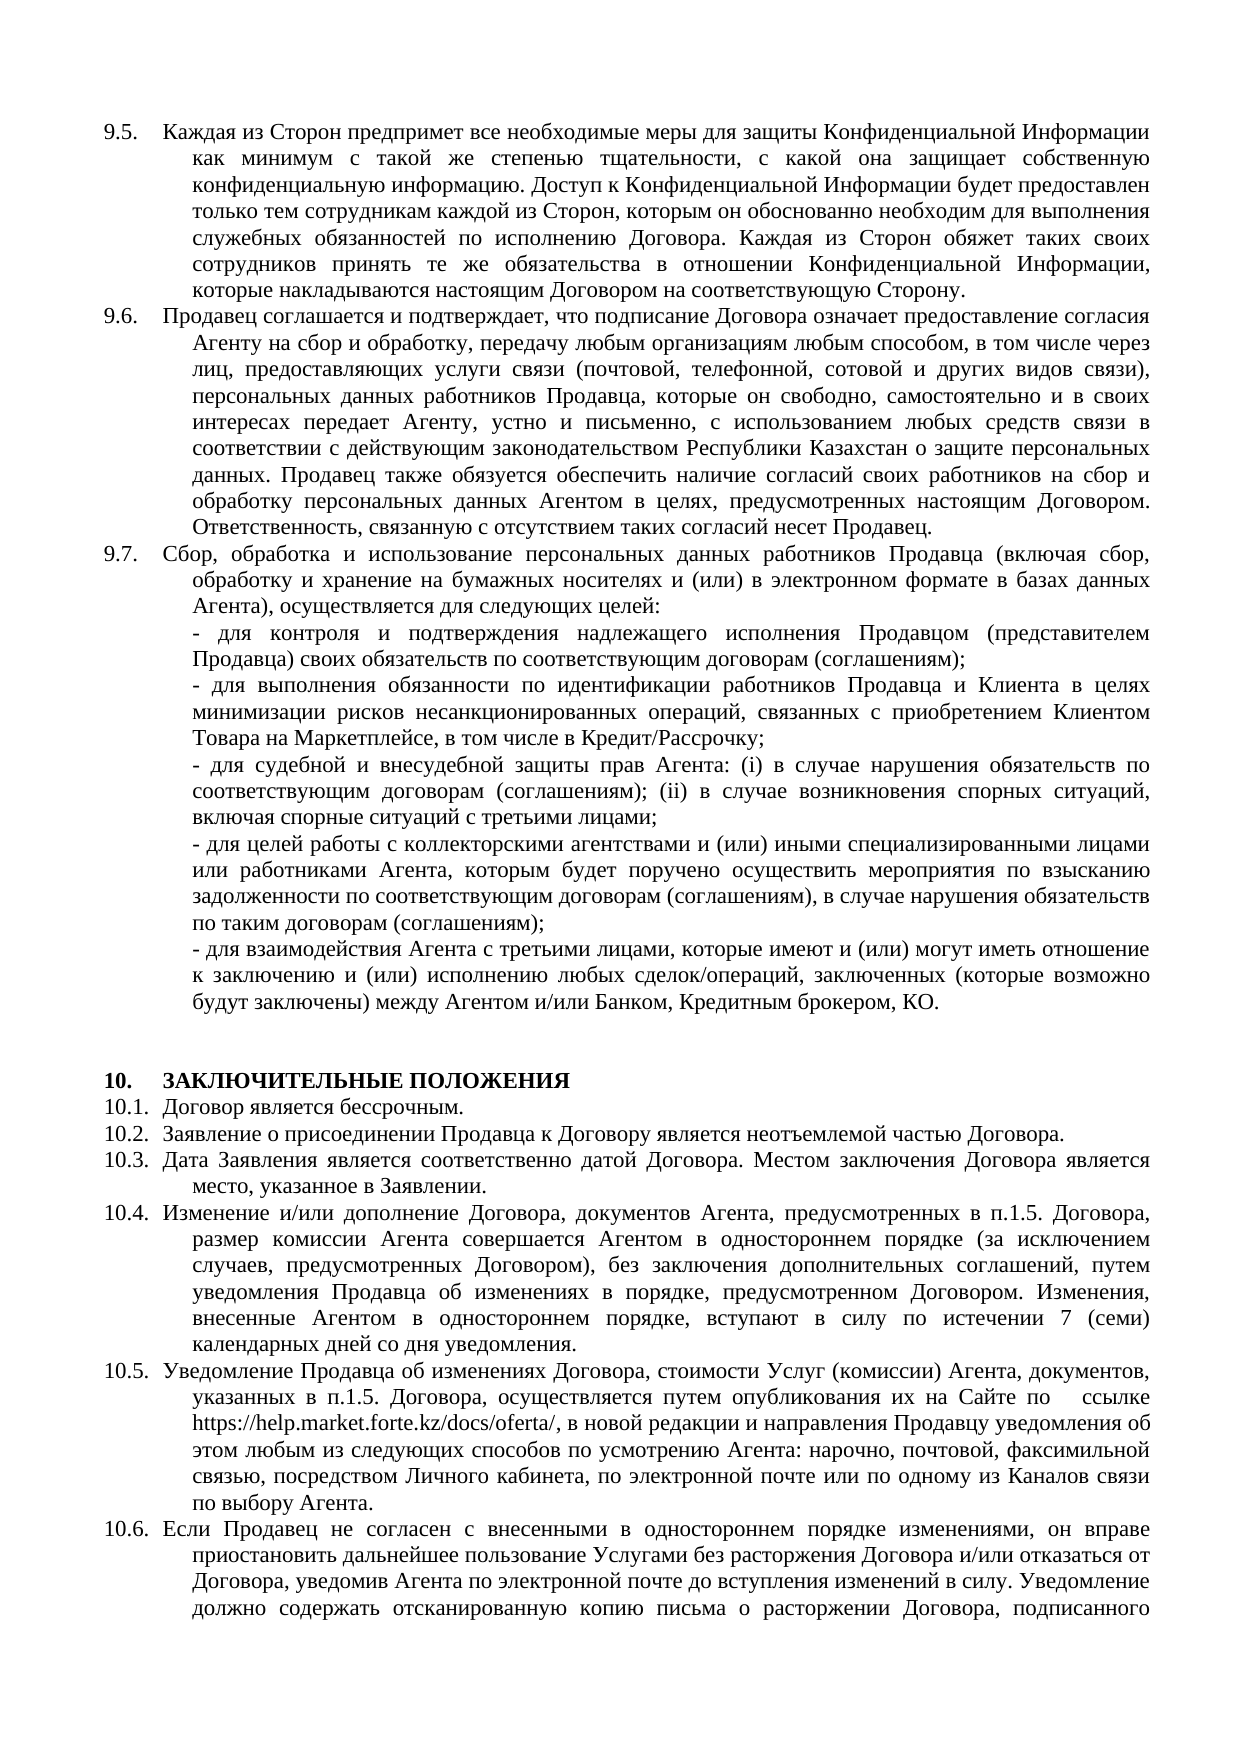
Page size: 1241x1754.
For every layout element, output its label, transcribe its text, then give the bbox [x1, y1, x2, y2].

text - для взаимодействия Агента с третьими лицами, которые имеют и (или) могут иметь отношение к заключению и (или) исполнению любых сделок/операций, заключенных (которые возможно будут заключены) между Агентом и/или Банком, Кредитным брокером, КО. [192, 935, 1152, 1014]
list Договор является бессрочным. [103, 1093, 1152, 1119]
list Уведомление Продавца об изменениях Договора, стоимости Услуг (комиссии) Агента, документов, указанных в п.1.5. Договора, осуществляется путем опубликования их на Сайте по ссылке https://help.market.forte.kz/docs/oferta/, в новой редакции и направления Продавцу уведомления об этом любым из следующих способов по усмотрению Агента: нарочно, почтовой, факсимильной связью, посредством Личного кабинета, по электронной почте или по одному из Каналов связи по выбору Агента. [103, 1357, 1152, 1515]
list Дата Заявления является соответственно датой Договора. Местом заключения Договора является место, указанное в Заявлении. [103, 1146, 1152, 1199]
list Продавец соглашается и подтверждает, что подписание Договора означает предоставление согласия Агенту на сбор и обработку, передачу любым организациям любым способом, в том числе через лиц, предоставляющих услуги связи (почтовой, телефонной, сотовой и других видов связи), персональных данных работников Продавца, которые он свободно, самостоятельно и в своих интересах передает Агенту, устно и письменно, с использованием любых средств связи в соответствии с действующим законодательством Республики Казахстан о защите персональных данных. Продавец также обязуется обеспечить наличие согласий своих работников на сбор и обработку персональных данных Агентом в целях, предусмотренных настоящим Договором. Ответственность, связанную с отсутствием таких согласий несет Продавец. [103, 303, 1152, 540]
text - для контроля и подтверждения надлежащего исполнения Продавцом (представителем Продавца) своих обязательств по соответствующим договорам (соглашениям); [192, 619, 1152, 672]
text - для судебной и внесудебной защиты прав Агента: (i) в случае нарушения обязательств по соответствующим договорам (соглашениям); (ii) в случае возникновения спорных ситуаций, включая спорные ситуаций с третьими лицами; [192, 751, 1152, 830]
list Изменение и/или дополнение Договора, документов Агента, предусмотренных в п.1.5. Договора, размер комиссии Агента совершается Агентом в одностороннем порядке (за исключением случаев, предусмотренных Договором), без заключения дополнительных соглашений, путем уведомления Продавца об изменениях в порядке, предусмотренном Договором. Изменения, внесенные Агентом в одностороннем порядке, вступают в силу по истечении 7 (семи) календарных дней со дня уведомления. [103, 1199, 1152, 1357]
list Каждая из Сторон предпримет все необходимые меры для защиты Конфиденциальной Информации как минимум с такой же степенью тщательности, с какой она защищает собственную конфиденциальную информацию. Доступ к Конфиденциальной Информации будет предоставлен только тем сотрудникам каждой из Сторон, которым он обоснованно необходим для выполнения служебных обязанностей по исполнению Договора. Каждая из Сторон обяжет таких своих сотрудников принять те же обязательства в отношении Конфиденциальной Информации, которые накладываются настоящим Договором на соответствующую Сторону. [103, 118, 1152, 303]
list Сбор, обработка и использование персональных данных работников Продавца (включая сбор, обработку и хранение на бумажных носителях и (или) в электронном формате в базах данных Агента), осуществляется для следующих целей: [103, 540, 1152, 619]
list Заявление о присоединении Продавца к Договору является неотъемлемой частью Договора. [103, 1119, 1152, 1146]
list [103, 1515, 1152, 1620]
text - для выполнения обязанности по идентификации работников Продавца и Клиента в целях минимизации рисков несанкционированных операций, связанных с приобретением Клиентом Товара на Маркетплейсе, в том числе в Кредит/Рассрочку; [192, 672, 1152, 751]
list ЗАКЛЮЧИТЕЛЬНЫЕ ПОЛОЖЕНИЯ [103, 1067, 1152, 1093]
text - для целей работы с коллекторскими агентствами и (или) иными специализированными лицами или работниками Агента, которым будет поручено осуществить мероприятия по взысканию задолженности по соответствующим договорам (соглашениям), в случае нарушения обязательств по таким договорам (соглашениям); [192, 830, 1152, 935]
